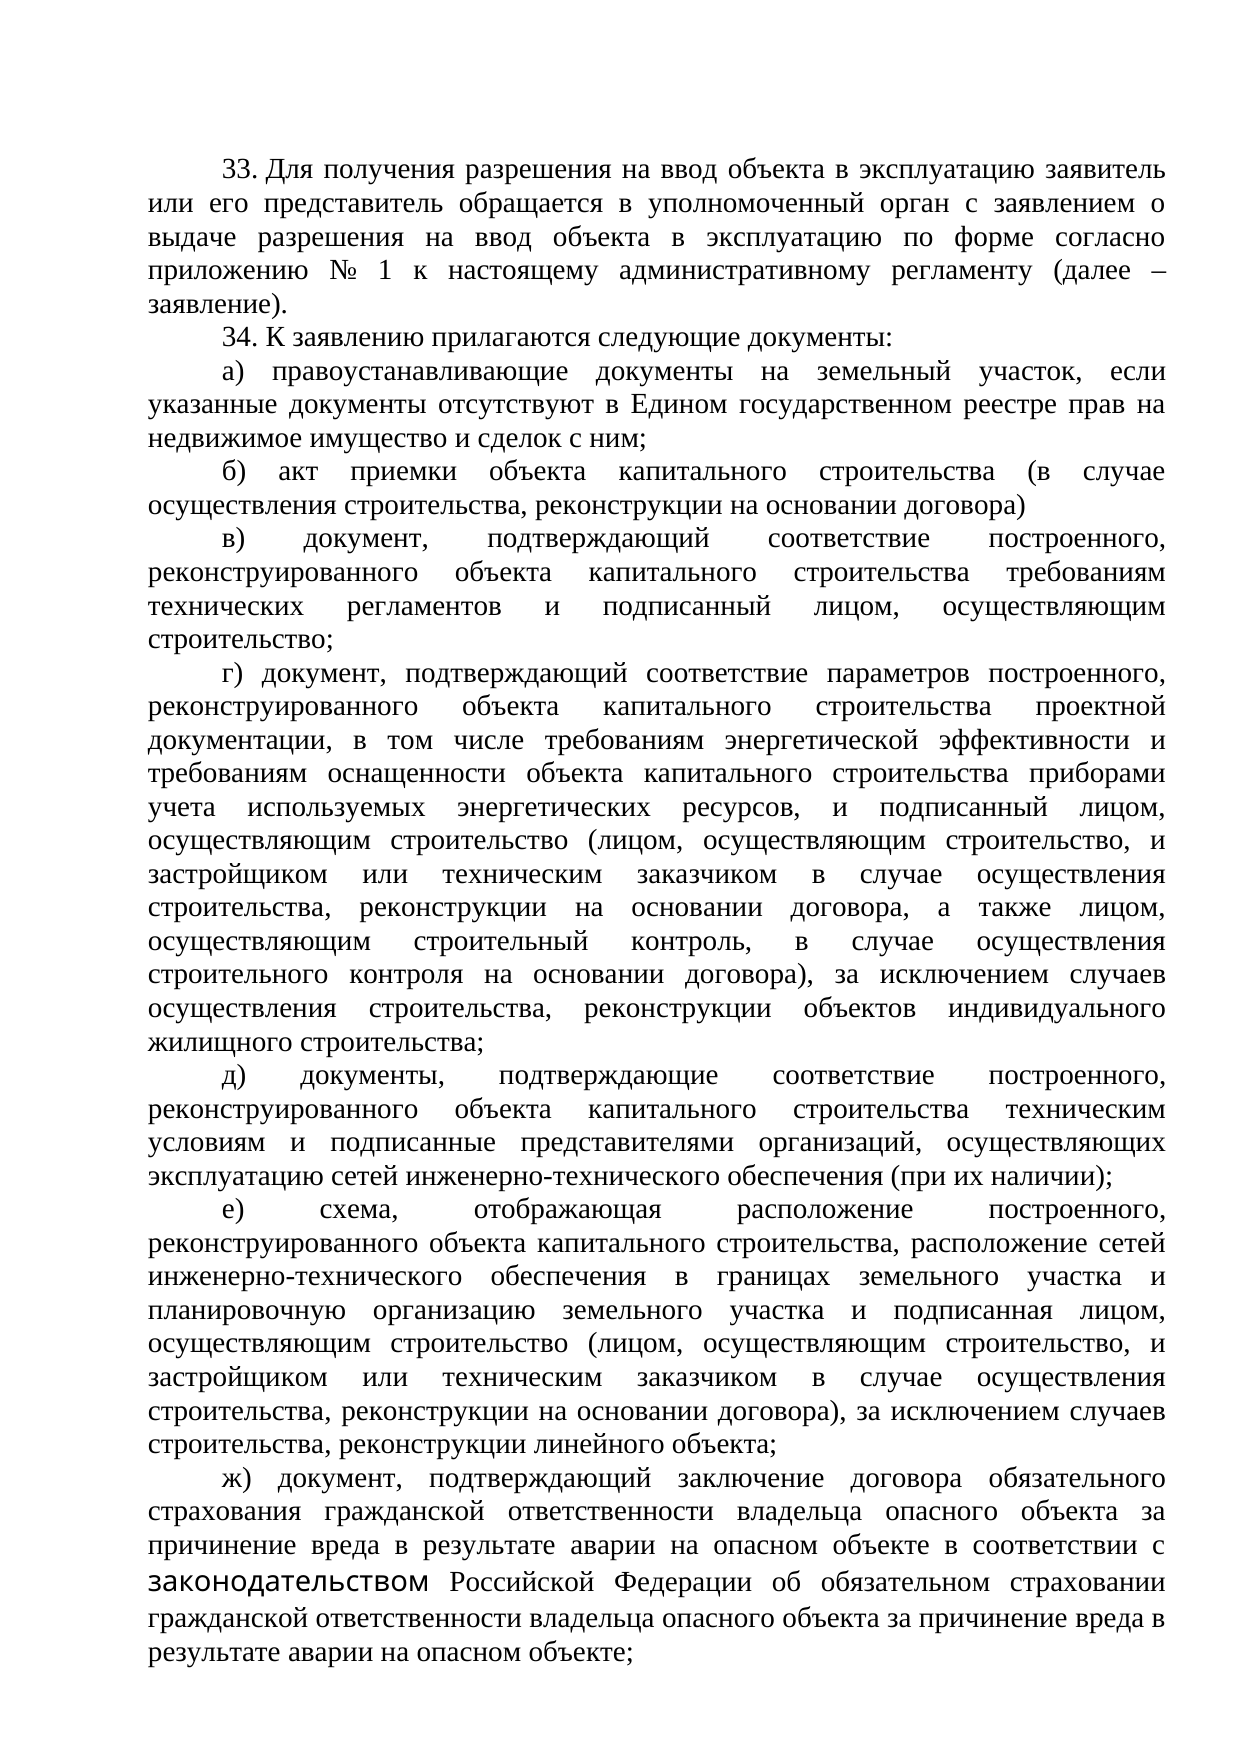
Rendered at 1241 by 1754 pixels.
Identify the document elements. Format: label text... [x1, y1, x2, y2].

text 33. Для получения разрешения на ввод объекта в эксплуатацию заявитель или его представитель обращается в уполномоченный орган с заявлением о выдаче разрешения на ввод объекта в эксплуатацию по форме согласно приложению № 1 к настоящему административному регламенту (далее – заявление). [148, 152, 1167, 319]
text г) документ, подтверждающий соответствие параметров построенного, реконструированного объекта капитального строительства проектной документации, в том числе требованиям энергетической эффективности и требованиям оснащенности объекта капитального строительства приборами учета используемых энергетических ресурсов, и подписанный лицом, осуществляющим строительство (лицом, осуществляющим строительство, и застройщиком или техническим заказчиком в случае осуществления строительства, реконструкции на основании договора, а также лицом, осуществляющим строительный контроль, в случае осуществления строительного контроля на основании договора), за исключением случаев осуществления строительства, реконструкции объектов индивидуального жилищного строительства; [148, 655, 1167, 1057]
text в) документ, подтверждающий соответствие построенного, реконструированного объекта капитального строительства требованиям технических регламентов и подписанный лицом, осуществляющим строительство; [148, 521, 1167, 655]
text д) документы, подтверждающие соответствие построенного, реконструированного объекта капитального строительства техническим условиям и подписанные представителями организаций, осуществляющих эксплуатацию сетей инженерно-технического обеспечения (при их наличии); [148, 1057, 1167, 1191]
text ж) документ, подтверждающий заключение договора обязательного страхования гражданской ответственности владельца опасного объекта за причинение вреда в результате аварии на опасном объекте в соответствии с законодательством Российской Федерации об обязательном страховании гражданской ответственности владельца опасного объекта за причинение вреда в результате аварии на опасном объекте; [148, 1460, 1167, 1667]
text 34. К заявлению прилагаются следующие документы: [148, 319, 1167, 353]
text а) правоустанавливающие документы на земельный участок, если указанные документы отсутствуют в Едином государственном реестре прав на недвижимое имущество и сделок с ним; [148, 353, 1167, 453]
text б) акт приемки объекта капитального строительства (в случае осуществления строительства, реконструкции на основании договора) [148, 453, 1167, 521]
text е) схема, отображающая расположение построенного, реконструированного объекта капитального строительства, расположение сетей инженерно-технического обеспечения в границах земельного участка и планировочную организацию земельного участка и подписанная лицом, осуществляющим строительство (лицом, осуществляющим строительство, и застройщиком или техническим заказчиком в случае осуществления строительства, реконструкции на основании договора), за исключением случаев строительства, реконструкции линейного объекта; [148, 1191, 1167, 1460]
